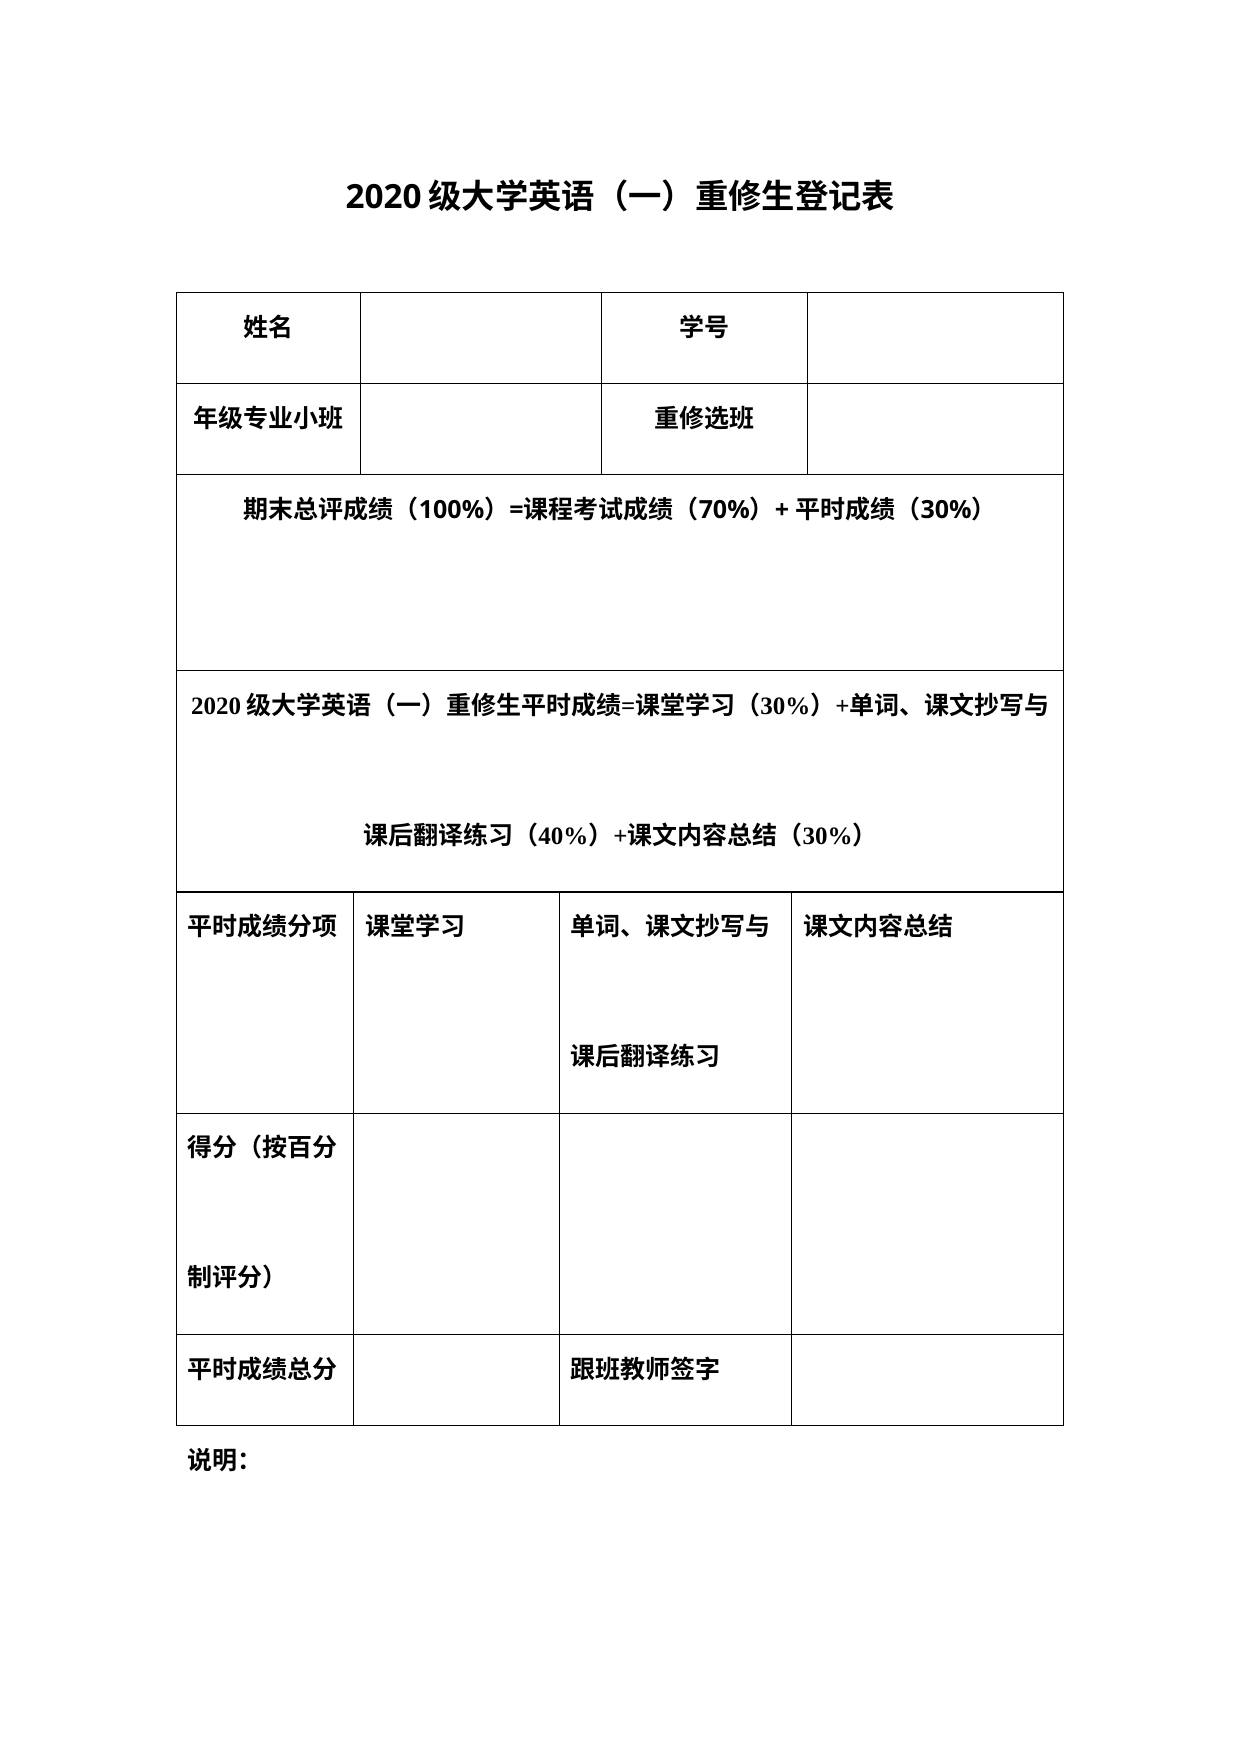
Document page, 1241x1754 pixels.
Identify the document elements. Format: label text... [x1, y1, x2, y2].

table_cell [792, 1114, 1063, 1334]
table_cell [361, 384, 601, 474]
table_cell 重修选班 [602, 384, 807, 474]
table_cell [808, 384, 1063, 474]
table_cell 单词、课文抄写与课后翻译练习 [560, 893, 791, 1112]
text 说明： [187, 1426, 1053, 1491]
table_cell 期末总评成绩（100%）=课程考试成绩（70%）+ 平时成绩（30%） [177, 475, 1063, 670]
table_cell 2020级大学英语（一）重修生平时成绩=课堂学习（30%）+单词、课文抄写与课后翻译练习（40%）+课文内容总结（30%） [177, 671, 1063, 891]
table_header 姓名 [177, 293, 360, 383]
table_header 学号 [602, 293, 807, 383]
table_cell 平时成绩总分 [177, 1335, 353, 1425]
table_cell 课文内容总结 [792, 893, 1063, 1112]
table_header [808, 293, 1063, 383]
table_cell 跟班教师签字 [560, 1335, 791, 1425]
table_header [361, 293, 601, 383]
table_cell 课堂学习 [354, 893, 559, 1112]
table_cell 平时成绩分项 [177, 893, 353, 1112]
table_cell 年级专业小班 [177, 384, 360, 474]
table_cell [560, 1114, 791, 1334]
table_cell 得分（按百分制评分） [177, 1114, 353, 1334]
table_cell [792, 1335, 1063, 1425]
text 2020级大学英语（一）重修生登记表 [187, 162, 1053, 227]
table_cell [354, 1114, 559, 1334]
table_cell [354, 1335, 559, 1425]
